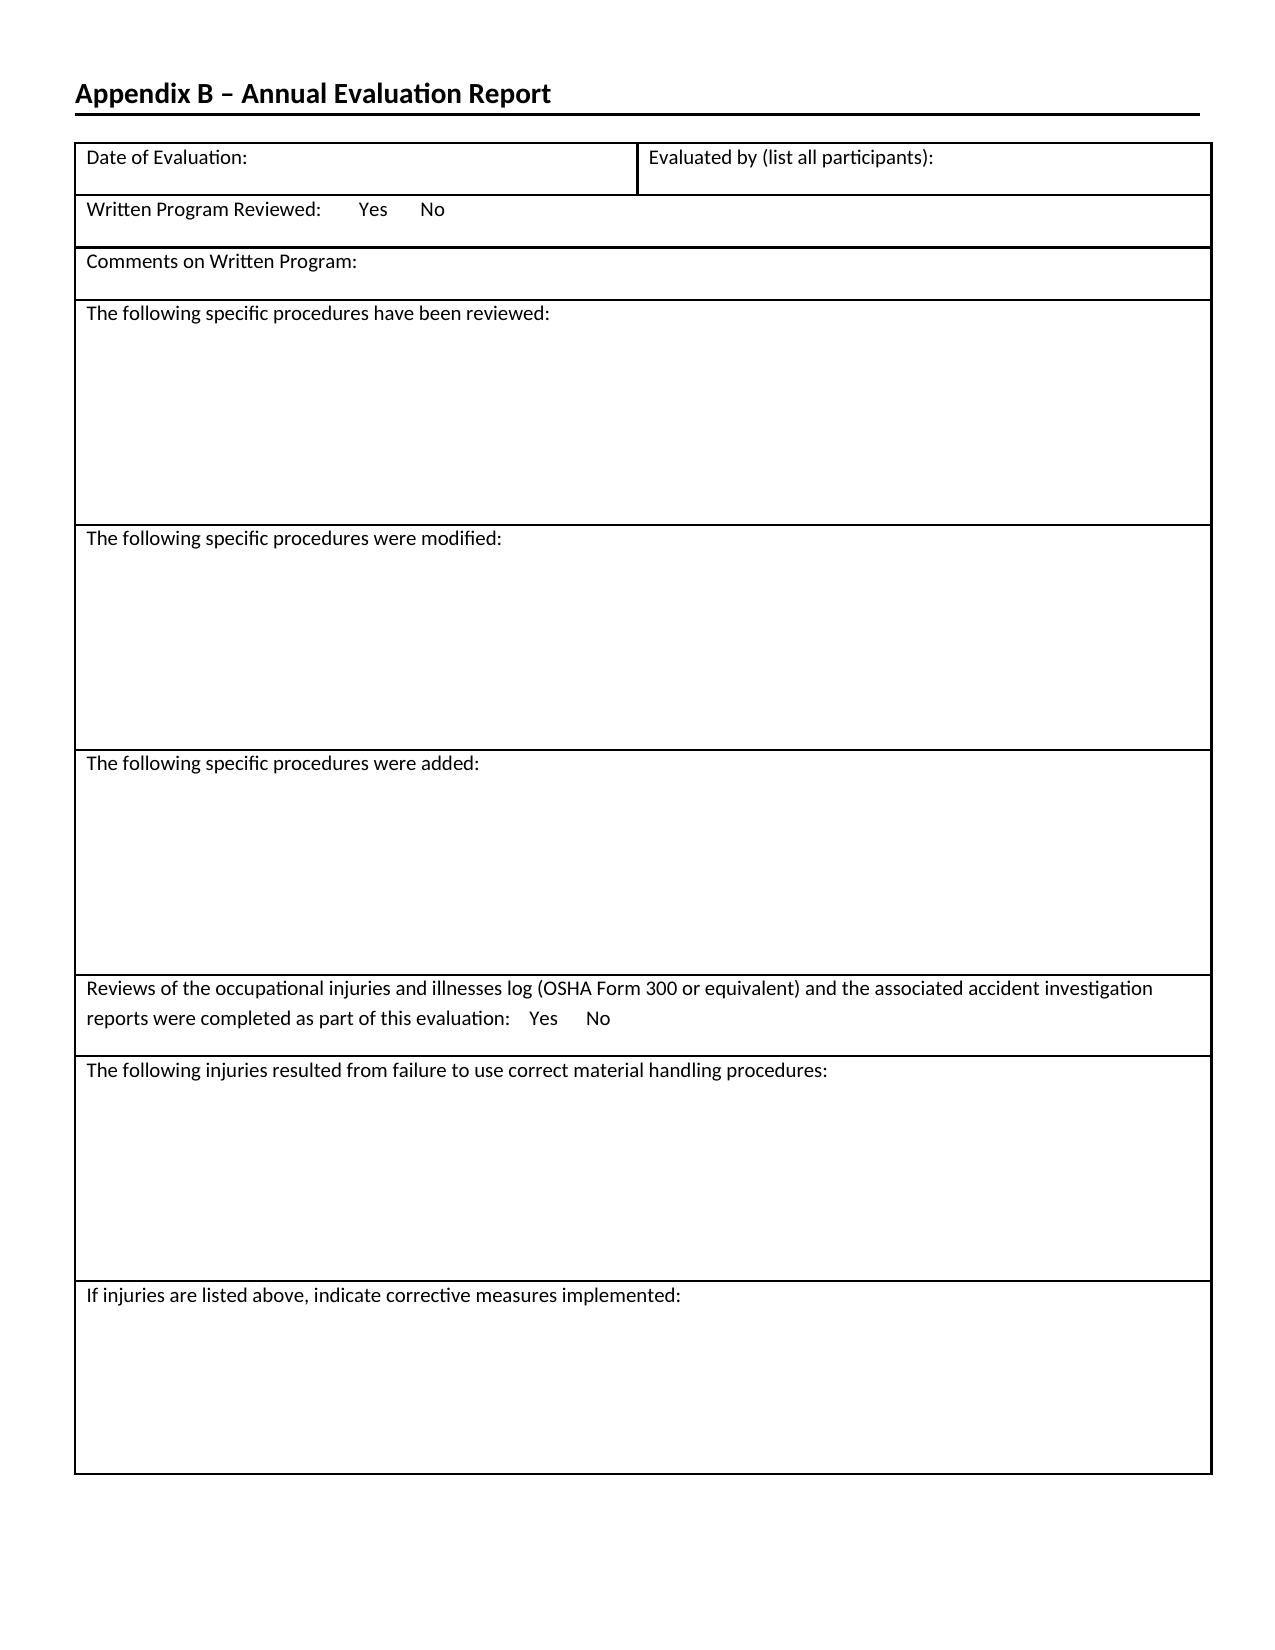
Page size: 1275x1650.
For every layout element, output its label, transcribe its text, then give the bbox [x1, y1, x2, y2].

text Appendix B – Annual Evaluation Report [75, 75, 1200, 113]
table_cell If injuries are listed above, indicate corrective measures implemented: [76, 1282, 1210, 1473]
table_cell Comments on Written Program: [76, 249, 1210, 298]
table_cell The following specific procedures were modified: [76, 526, 1210, 748]
table_cell The following specific procedures have been reviewed: [76, 301, 1210, 523]
table_cell Reviews of the occupational injuries and illnesses log (OSHA Form 300 or equivalent) and the associated accident investigation reports were completed as part of this evaluation: Yes No [76, 976, 1210, 1055]
table_cell The following injuries resulted from failure to use correct material handling procedures: [76, 1057, 1210, 1280]
table_cell Written Program Reviewed: Yes No [76, 196, 1210, 246]
table_header Evaluated by (list all participants): [639, 144, 1210, 194]
table_header Date of Evaluation: [76, 144, 636, 194]
table_cell The following specific procedures were added: [76, 751, 1210, 973]
